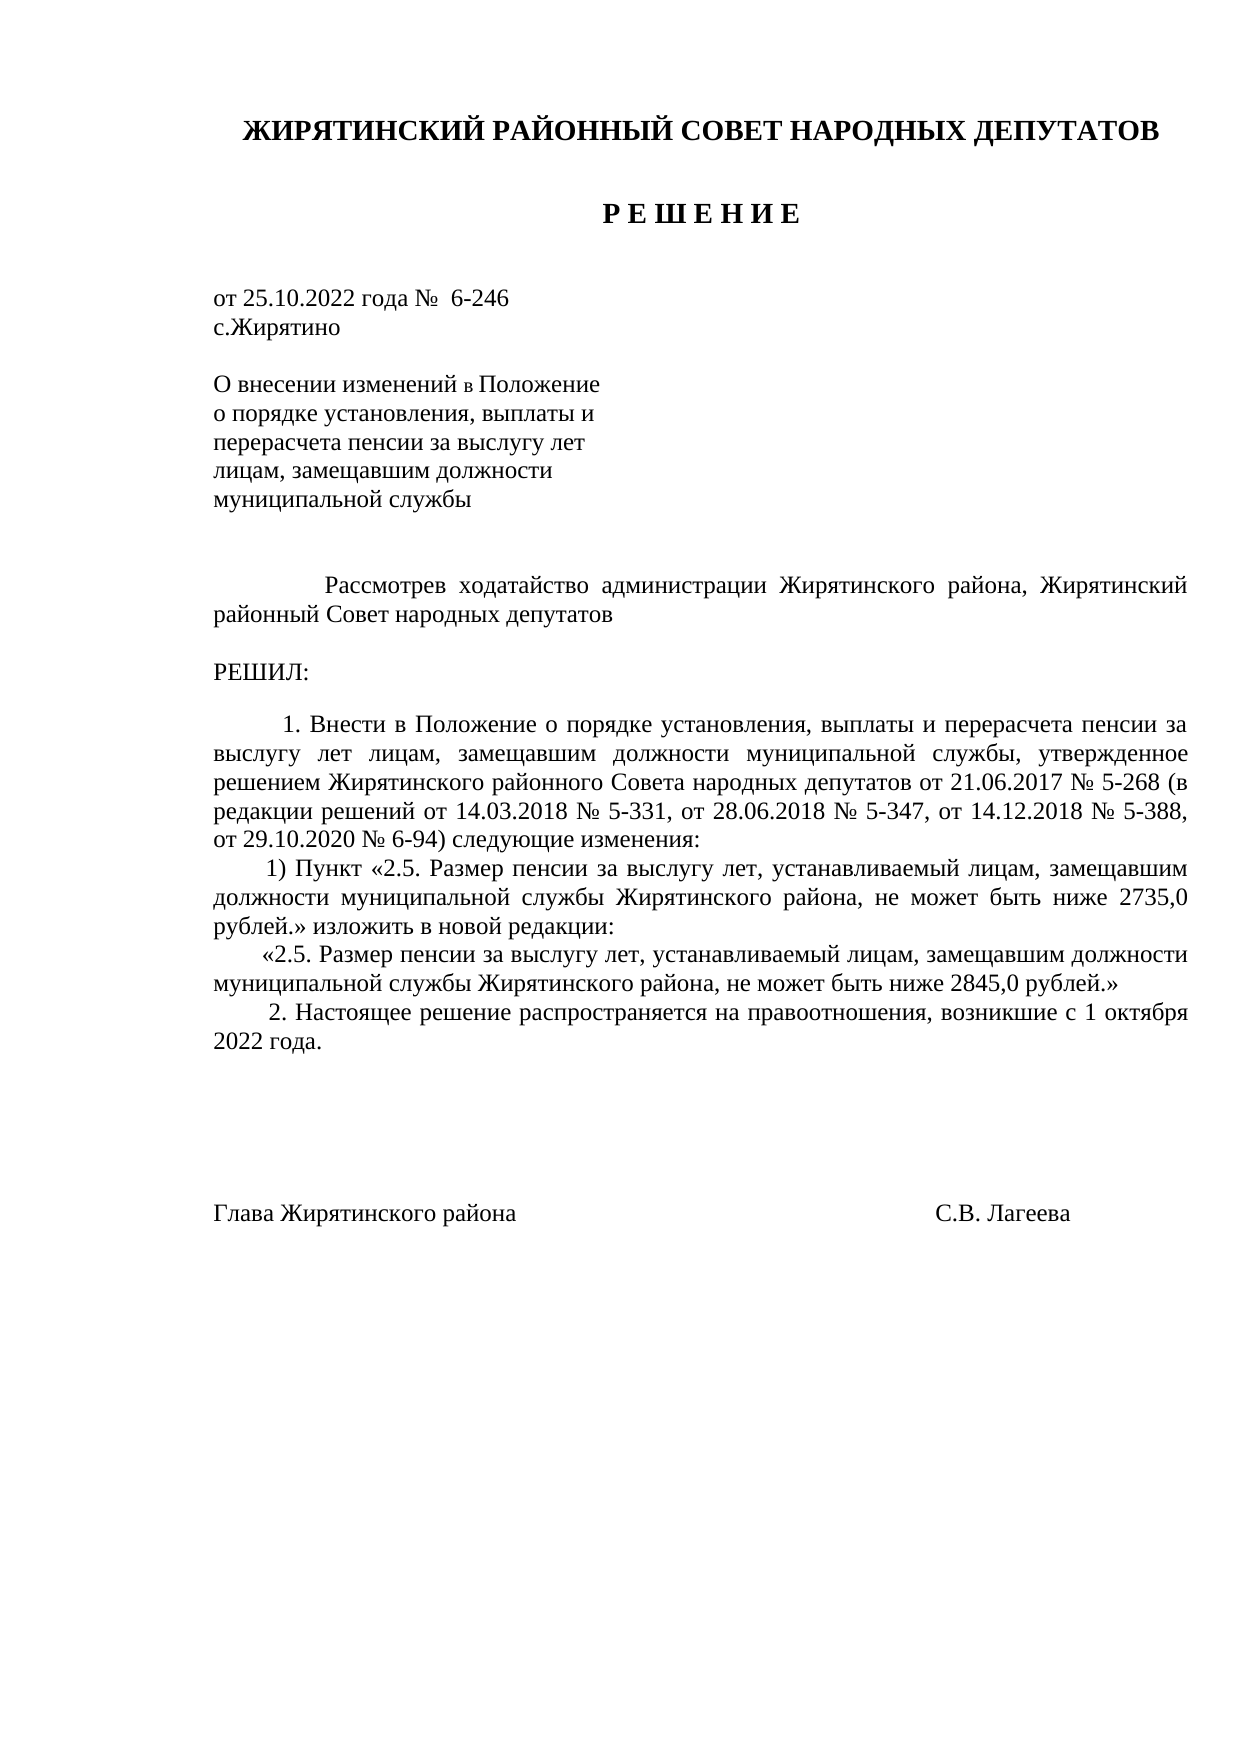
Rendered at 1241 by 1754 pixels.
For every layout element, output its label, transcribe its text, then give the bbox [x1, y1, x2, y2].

text о порядке установления, выплаты и [213, 398, 1189, 427]
text Рассмотрев ходатайство администрации Жирятинского района, Жирятинский районный Совет народных депутатов [213, 571, 1189, 628]
text муниципальной службы [213, 484, 1189, 513]
text от 25.10.2022 года № 6-246 [213, 283, 1189, 312]
text 2. Настоящее решение распространяется на правоотношения, возникшие с 1 октября 2022 года. [213, 997, 1189, 1054]
subtitle ЖИРЯТИНСКИЙ РАЙОННЫЙ СОВЕТ НАРОДНЫХ ДЕПУТАТОВ [213, 113, 1189, 146]
text с.Жирятино [213, 312, 1189, 341]
text «2.5. Размер пенсии за выслугу лет, устанавливаемый лицам, замещавшим должности муниципальной службы Жирятинского района, не может быть ниже 2845,0 рублей.» [213, 939, 1189, 997]
text 1) Пункт «2.5. Размер пенсии за выслугу лет, устанавливаемый лицам, замещавшим должности муниципальной службы Жирятинского района, не может быть ниже 2735,0 рублей.» изложить в новой редакции: [213, 853, 1189, 939]
text РЕШИЛ: [213, 657, 1189, 686]
text О внесении изменений в Положение [213, 369, 1189, 398]
text Глава Жирятинского района С.В. Лагеева [213, 1198, 1189, 1227]
text перерасчета пенсии за выслугу лет [213, 427, 1189, 456]
subtitle Р Е Ш Е Н И Е [213, 197, 1189, 230]
text 1. Внести в Положение о порядке установления, выплаты и перерасчета пенсии за выслугу лет лицам, замещавшим должности муниципальной службы, утвержденное решением Жирятинского районного Совета народных депутатов от 21.06.2017 № 5-268 (в редакции решений от 14.03.2018 № 5-331, от 28.06.2018 № 5-347, от 14.12.2018 № 5-388, от 29.10.2020 № 6-94) следующие изменения: [213, 709, 1189, 853]
text лицам, замещавшим должности [213, 456, 1189, 484]
